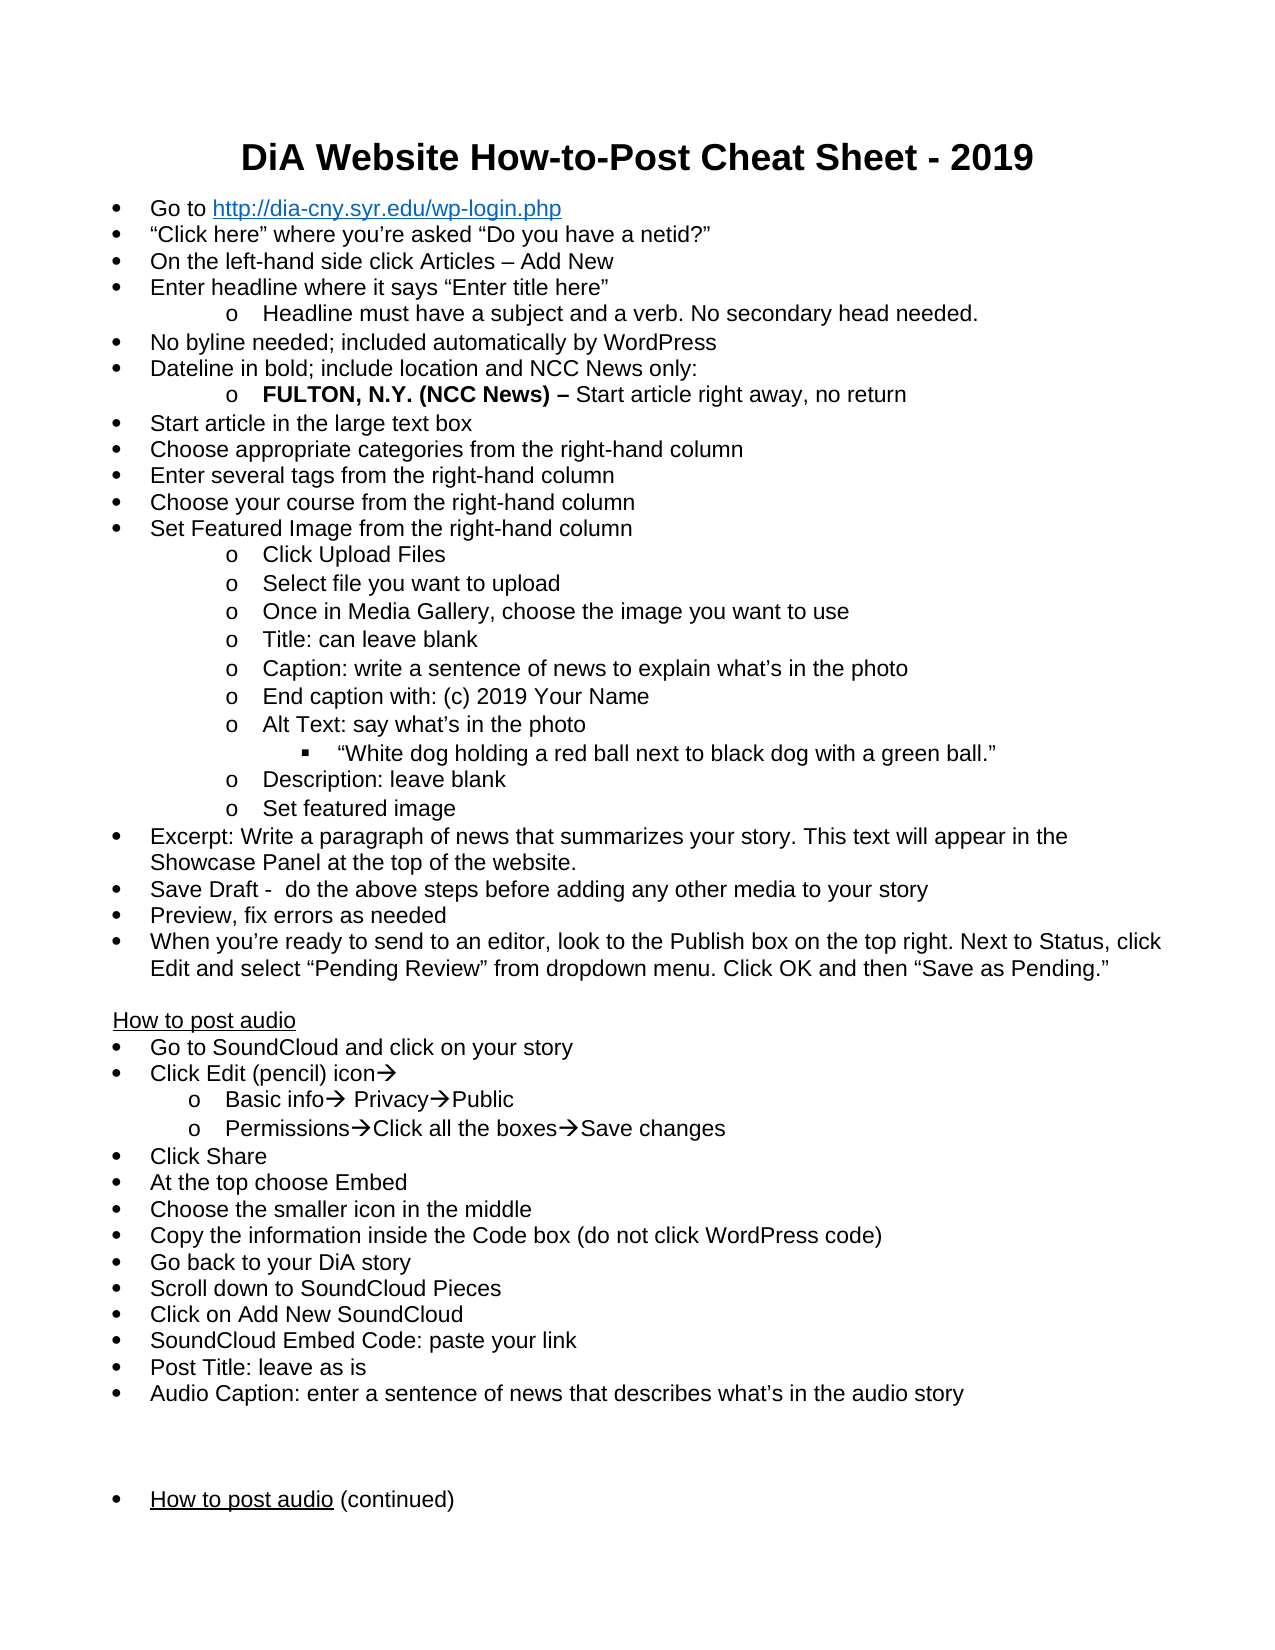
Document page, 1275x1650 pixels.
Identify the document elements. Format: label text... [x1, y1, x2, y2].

text How to post audio [112, 1007, 1162, 1034]
list Go to http://dia-cny.syr.edu/wp-login.php [112, 195, 1162, 221]
list Choose the smaller icon in the middle [112, 1196, 1162, 1222]
list Go back to your DiA story [112, 1248, 1162, 1275]
list FULTON, N.Y. (NCC News) – Start article right away, no return [225, 381, 1162, 410]
list Dateline in bold; include location and NCC News only: [112, 355, 1162, 381]
list End caption with: (c) 2019 Your Name [225, 683, 1162, 711]
list Choose your course from the right-hand column [112, 489, 1162, 515]
list No byline needed; included automatically by WordPress [112, 329, 1162, 355]
list Go to SoundCloud and click on your story [112, 1034, 1162, 1060]
list PermissionsClick all the boxesSave changes [187, 1115, 1162, 1143]
list Choose appropriate categories from the right-hand column [112, 436, 1162, 462]
list Save Draft - do the above steps before adding any other media to your story [112, 876, 1162, 902]
list Audio Caption: enter a sentence of news that describes what’s in the audio story [112, 1380, 1162, 1407]
list Description: leave blank [225, 766, 1162, 794]
list Click Edit (pencil) icon [112, 1060, 1162, 1086]
list Excerpt: Write a paragraph of news that summarizes your story. This text will appear in the Showcase Panel at the top of the website. [112, 823, 1162, 876]
list Post Title: leave as is [112, 1354, 1162, 1380]
list SoundCloud Embed Code: paste your link [112, 1327, 1162, 1354]
list At the top choose Embed [112, 1169, 1162, 1196]
list When you’re ready to send to an editor, look to the Publish box on the top right. Next to Status, click Edit and select “Pending Review” from dropdown menu. Click OK and then “Save as Pending.” [112, 928, 1162, 981]
list Copy the information inside the Code box (do not click WordPress code) [112, 1222, 1162, 1248]
list Set Featured Image from the right-hand column [112, 515, 1162, 541]
list Select file you want to upload [225, 570, 1162, 598]
text DiA Website How-to-Post Cheat Sheet - 2019 [112, 135, 1162, 178]
list “Click here” where you’re asked “Do you have a netid?” [112, 221, 1162, 248]
list Caption: write a sentence of news to explain what’s in the photo [225, 655, 1162, 683]
list Click on Add New SoundCloud [112, 1301, 1162, 1327]
list Start article in the large text box [112, 410, 1162, 436]
list Basic info PrivacyPublic [187, 1086, 1162, 1115]
list Headline must have a subject and a verb. No secondary head needed. [225, 300, 1162, 329]
list On the left-hand side click Articles – Add New [112, 248, 1162, 274]
list Click Share [112, 1143, 1162, 1169]
list Enter several tags from the right-hand column [112, 462, 1162, 489]
list “White dog holding a red ball next to black dog with a green ball.” [300, 740, 1162, 766]
list Enter headline where it says “Enter title here” [112, 274, 1162, 300]
list Title: can leave blank [225, 626, 1162, 655]
list Once in Media Gallery, choose the image you want to use [225, 598, 1162, 626]
list How to post audio (continued) [112, 1486, 1162, 1512]
list Preview, fix errors as needed [112, 902, 1162, 928]
list Alt Text: say what’s in the photo [225, 711, 1162, 740]
list Click Upload Files [225, 541, 1162, 570]
list Scroll down to SoundCloud Pieces [112, 1275, 1162, 1301]
list Set featured image [225, 794, 1162, 823]
